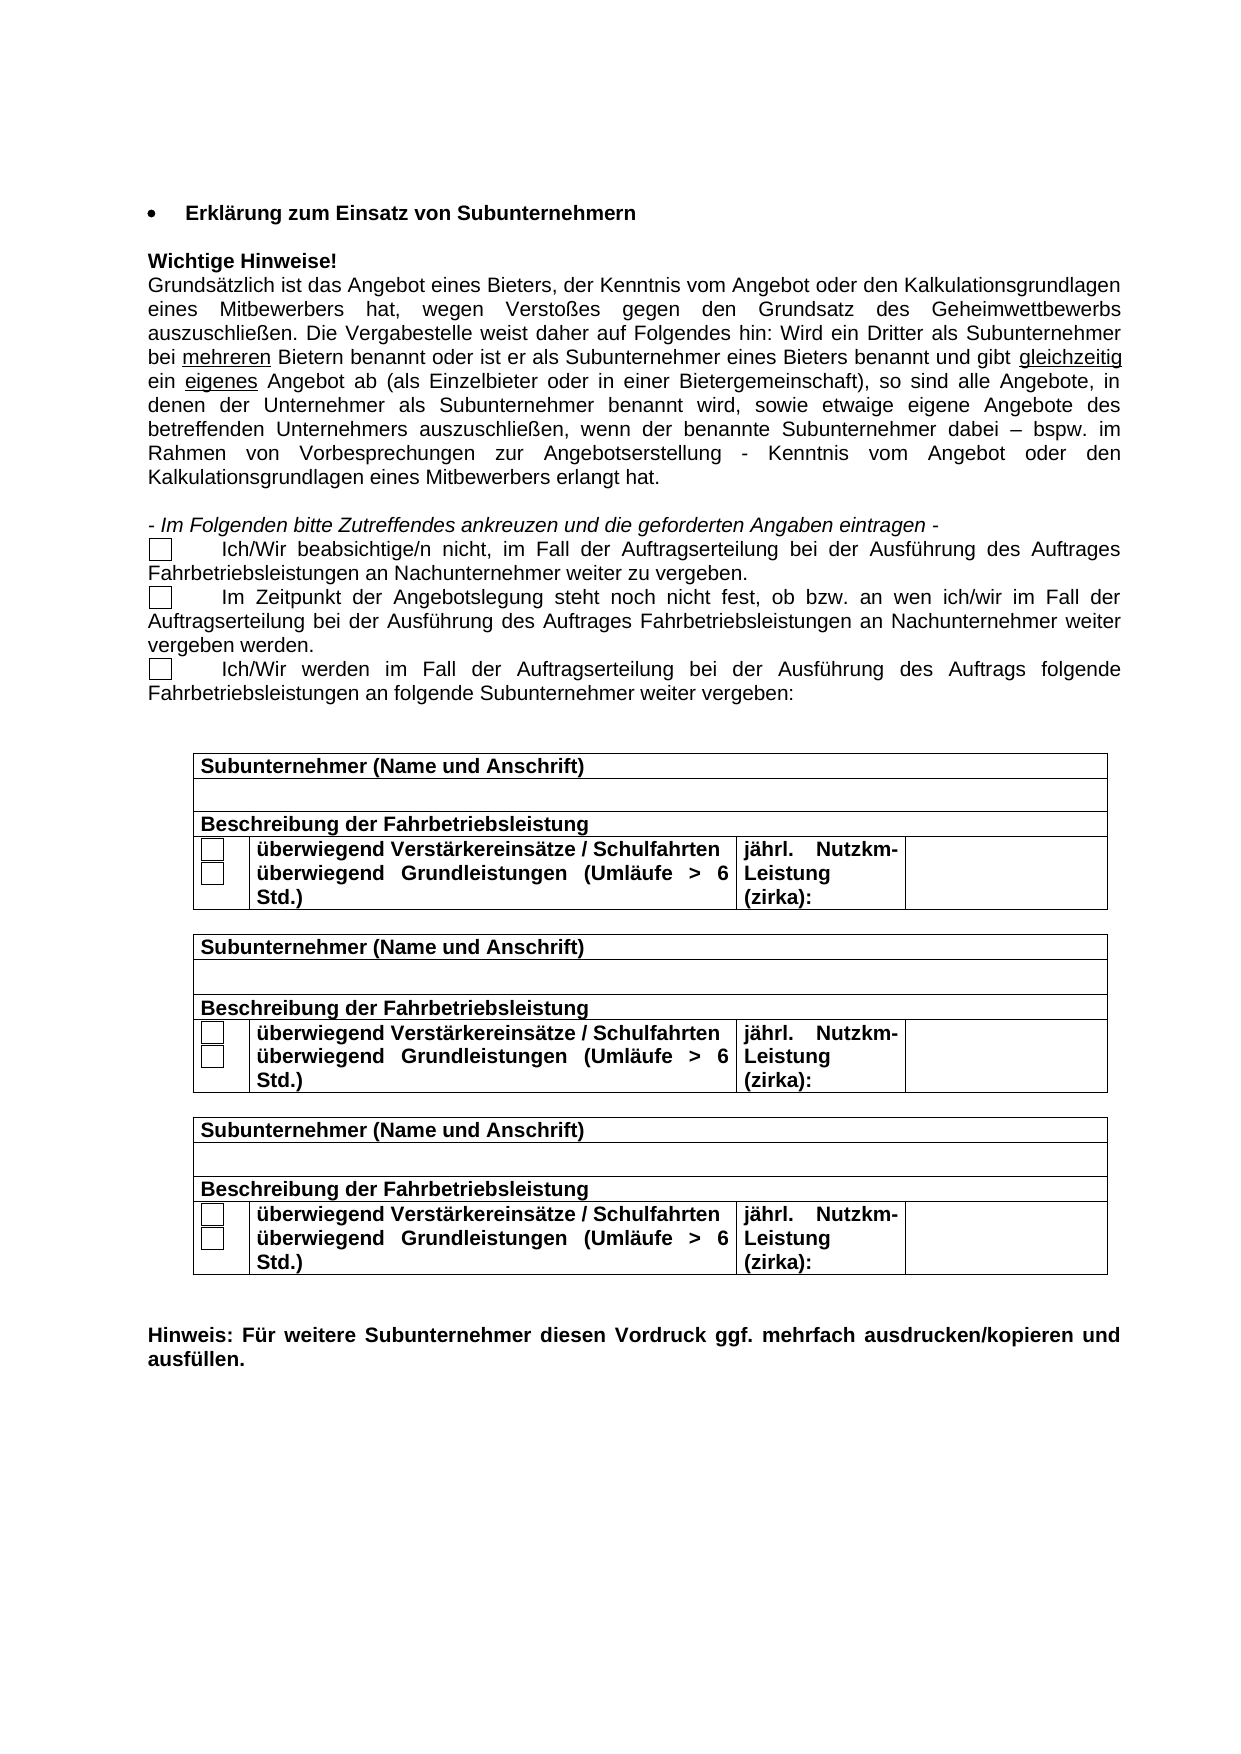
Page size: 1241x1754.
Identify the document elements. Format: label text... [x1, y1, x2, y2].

table_cell jährl. Nutzkm-Leistung (zirka): [737, 837, 905, 909]
table_cell jährl. Nutzkm-Leistung (zirka): [737, 1202, 905, 1274]
table_cell jährl. Nutzkm-Leistung (zirka): [737, 1020, 905, 1092]
table_cell [194, 1202, 249, 1274]
list Erklärung zum Einsatz von Subunternehmern [148, 201, 1122, 225]
text Ich/Wir beabsichtige/n nicht, im Fall der Auftragserteilung bei der Ausführung des Auftrages Fahrbetriebsleistungen an Nachunternehmer weiter zu vergeben. [148, 537, 1122, 585]
text Hinweis: Für weitere Subunternehmer diesen Vordruck ggf. mehrfach ausdrucken/kopieren und ausfüllen. [148, 1323, 1122, 1371]
table_header Subunternehmer (Name und Anschrift) [194, 1118, 1107, 1142]
text Grundsätzlich ist das Angebot eines Bieters, der Kenntnis vom Angebot oder den Kalkulationsgrundlagen eines Mitbewerbers hat, wegen Verstoßes gegen den Grundsatz des Geheimwettbewerbs auszuschließen. Die Vergabestelle weist daher auf Folgendes hin: Wird ein Dritter als Subunternehmer bei mehreren Bietern benannt oder ist er als Subunternehmer eines Bieters benannt und gibt gleichzeitig ein eigenes Angebot ab (als Einzelbieter oder in einer Bietergemeinschaft), so sind alle Angebote, in denen der Unternehmer als Subunternehmer benannt wird, sowie etwaige eigene Angebote des betreffenden Unternehmers auszuschließen, wenn der benannte Subunternehmer dabei – bspw. im Rahmen von Vorbesprechungen zur Angebotserstellung - Kenntnis vom Angebot oder den Kalkulationsgrundlagen eines Mitbewerbers erlangt hat. [148, 273, 1122, 489]
table_cell überwiegend Verstärkereinsätze / Schulfahrten überwiegend Grundleistungen (Umläufe > 6 Std.) [250, 1202, 736, 1274]
table_cell Beschreibung der Fahrbetriebsleistung [194, 995, 1107, 1019]
text Im Zeitpunkt der Angebotslegung steht noch nicht fest, ob bzw. an wen ich/wir im Fall der Auftragserteilung bei der Ausführung des Auftrages Fahrbetriebsleistungen an Nachunternehmer weiter vergeben werden. [148, 585, 1122, 657]
text - Im Folgenden bitte Zutreffendes ankreuzen und die geforderten Angaben eintragen - [148, 513, 1122, 537]
table_header Subunternehmer (Name und Anschrift) [194, 754, 1107, 777]
table_cell [906, 837, 1107, 909]
table_cell Beschreibung der Fahrbetriebsleistung [194, 812, 1107, 836]
table_cell Beschreibung der Fahrbetriebsleistung [194, 1177, 1107, 1201]
table_header Subunternehmer (Name und Anschrift) [194, 935, 1107, 959]
table_cell überwiegend Verstärkereinsätze / Schulfahrten überwiegend Grundleistungen (Umläufe > 6 Std.) [250, 1020, 736, 1092]
table_cell [906, 1202, 1107, 1274]
table_cell [194, 1020, 249, 1092]
table_cell überwiegend Verstärkereinsätze / Schulfahrten überwiegend Grundleistungen (Umläufe > 6 Std.) [250, 837, 736, 909]
table_cell [194, 960, 1107, 994]
text Ich/Wir werden im Fall der Auftragserteilung bei der Ausführung des Auftrags folgende Fahrbetriebsleistungen an folgende Subunternehmer weiter vergeben: [148, 657, 1122, 704]
table_cell [194, 1143, 1107, 1176]
table_cell [194, 779, 1107, 811]
table_cell [194, 837, 249, 909]
table_cell [906, 1020, 1107, 1092]
text Wichtige Hinweise! [148, 249, 1122, 273]
